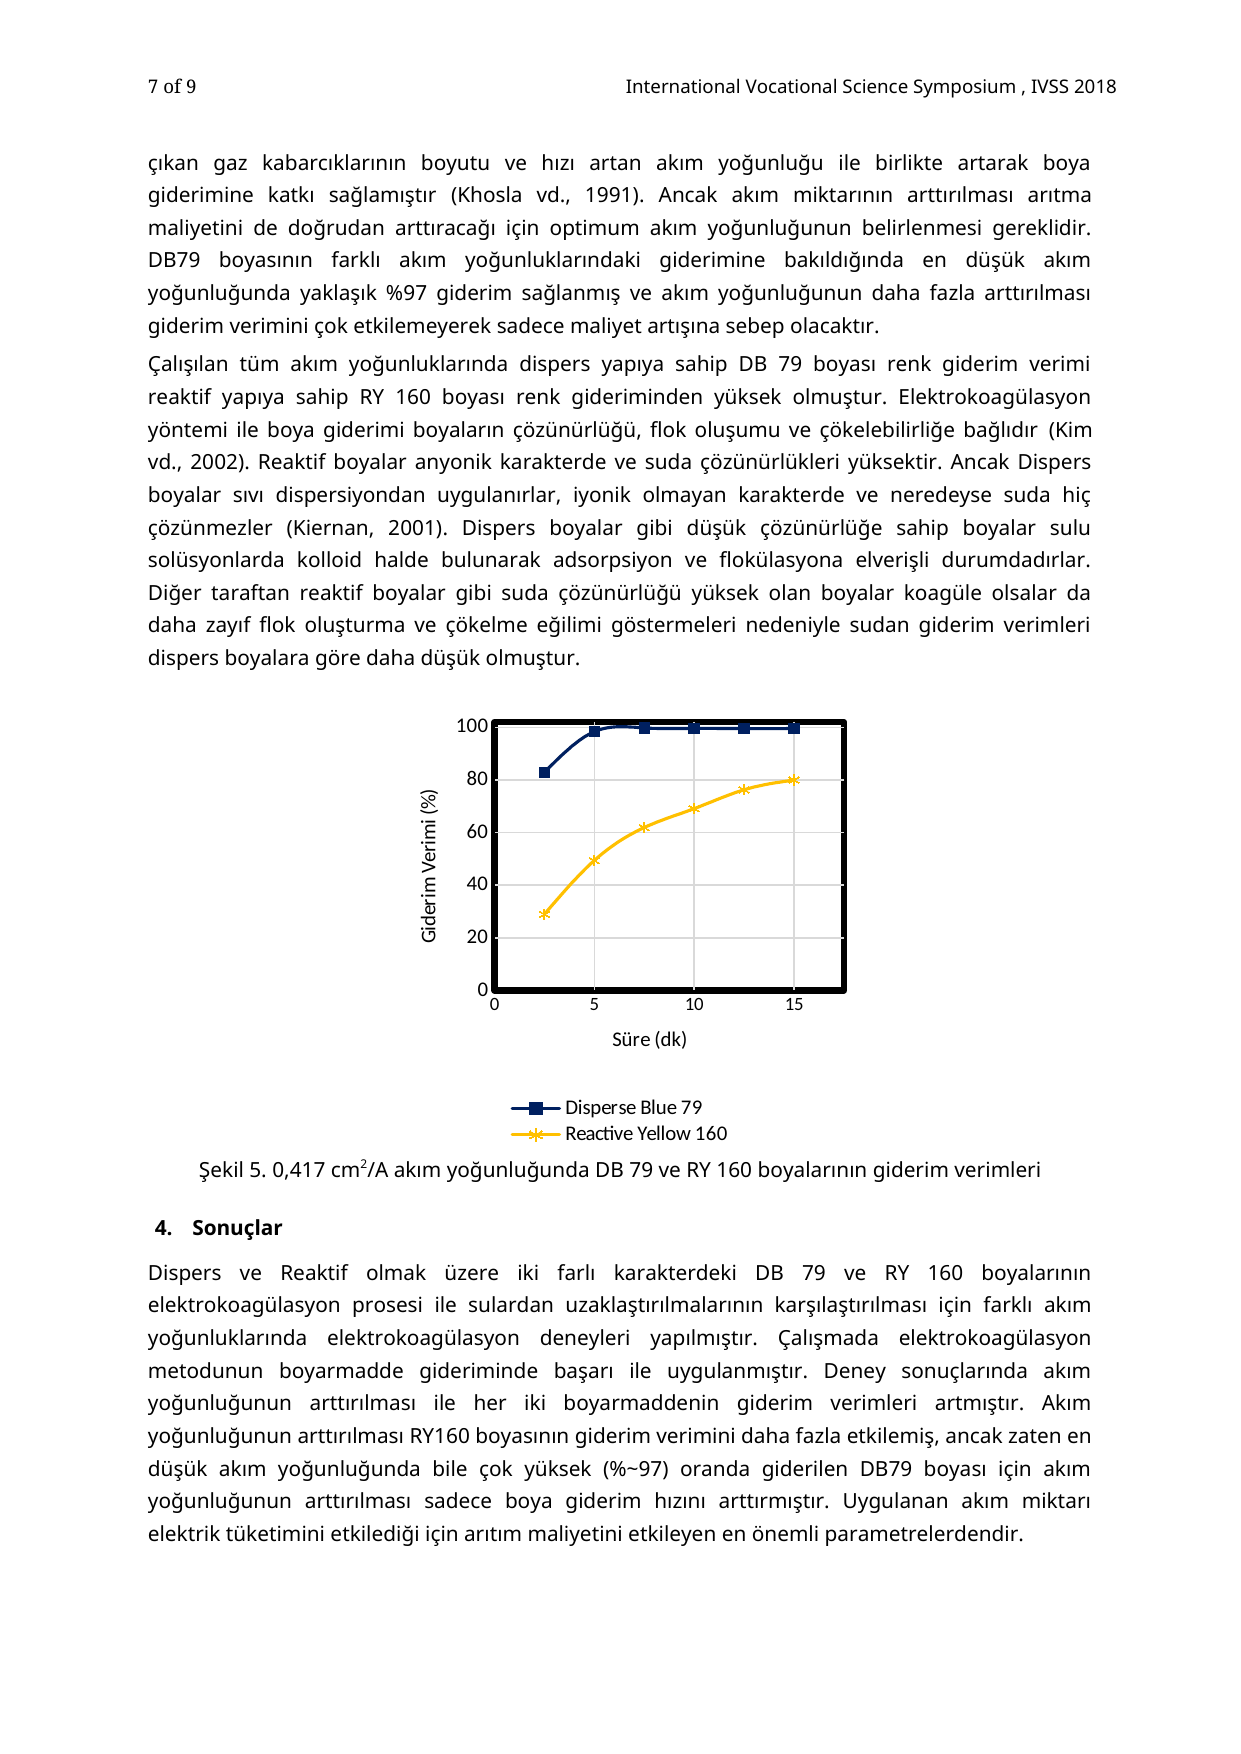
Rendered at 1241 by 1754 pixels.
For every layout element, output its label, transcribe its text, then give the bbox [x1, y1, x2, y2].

list Sonuçlar [154, 1213, 1092, 1241]
text Şekil 5. 0,417 cm2/A akım yoğunluğunda DB 79 ve RY 160 boyalarının giderim verimleri [148, 1155, 1092, 1184]
text Dispers ve Reaktif olmak üzere iki farlı karakterdeki DB 79 ve RY 160 boyalarının elektrokoagülasyon prosesi ile sulardan uzaklaştırılmalarının karşılaştırılması için farklı akım yoğunluklarında elektrokoagülasyon deneyleri yapılmıştır. Çalışmada elektrokoagülasyon metodunun boyarmadde gideriminde başarı ile uygulanmıştır. Deney sonuçlarında akım yoğunluğunun arttırılması ile her iki boyarmaddenin giderim verimleri artmıştır. Akım yoğunluğunun arttırılması RY160 boyasının giderim verimini daha fazla etkilemiş, ancak zaten en düşük akım yoğunluğunda bile çok yüksek (%~97) oranda giderilen DB79 boyası için akım yoğunluğunun arttırılması sadece boya giderim hızını arttırmıştır. Uygulanan akım miktarı elektrik tüketimini etkilediği için arıtım maliyetini etkileyen en önemli parametrelerdendir. [148, 1258, 1092, 1547]
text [148, 148, 1092, 339]
text Çalışılan tüm akım yoğunluklarında dispers yapıya sahip DB 79 boyası renk giderim verimi reaktif yapıya sahip RY 160 boyası renk gideriminden yüksek olmuştur. Elektrokoagülasyon yöntemi ile boya giderimi boyaların çözünürlüğü, flok oluşumu ve çökelebilirliğe bağlıdır (Kim vd., 2002). Reaktif boyalar anyonik karakterde ve suda çözünürlükleri yüksektir. Ancak Dispers boyalar sıvı dispersiyondan uygulanırlar, iyonik olmayan karakterde ve neredeyse suda hiç çözünmezler (Kiernan, 2001). Dispers boyalar gibi düşük çözünürlüğe sahip boyalar sulu solüsyonlarda kolloid halde bulunarak adsorpsiyon ve flokülasyona elverişli durumdadırlar. Diğer taraftan reaktif boyalar gibi suda çözünürlüğü yüksek olan boyalar koagüle olsalar da daha zayıf flok oluşturma ve çökelme eğilimi göstermeleri nedeniyle sudan giderim verimleri dispers boyalara göre daha düşük olmuştur. [148, 349, 1092, 671]
